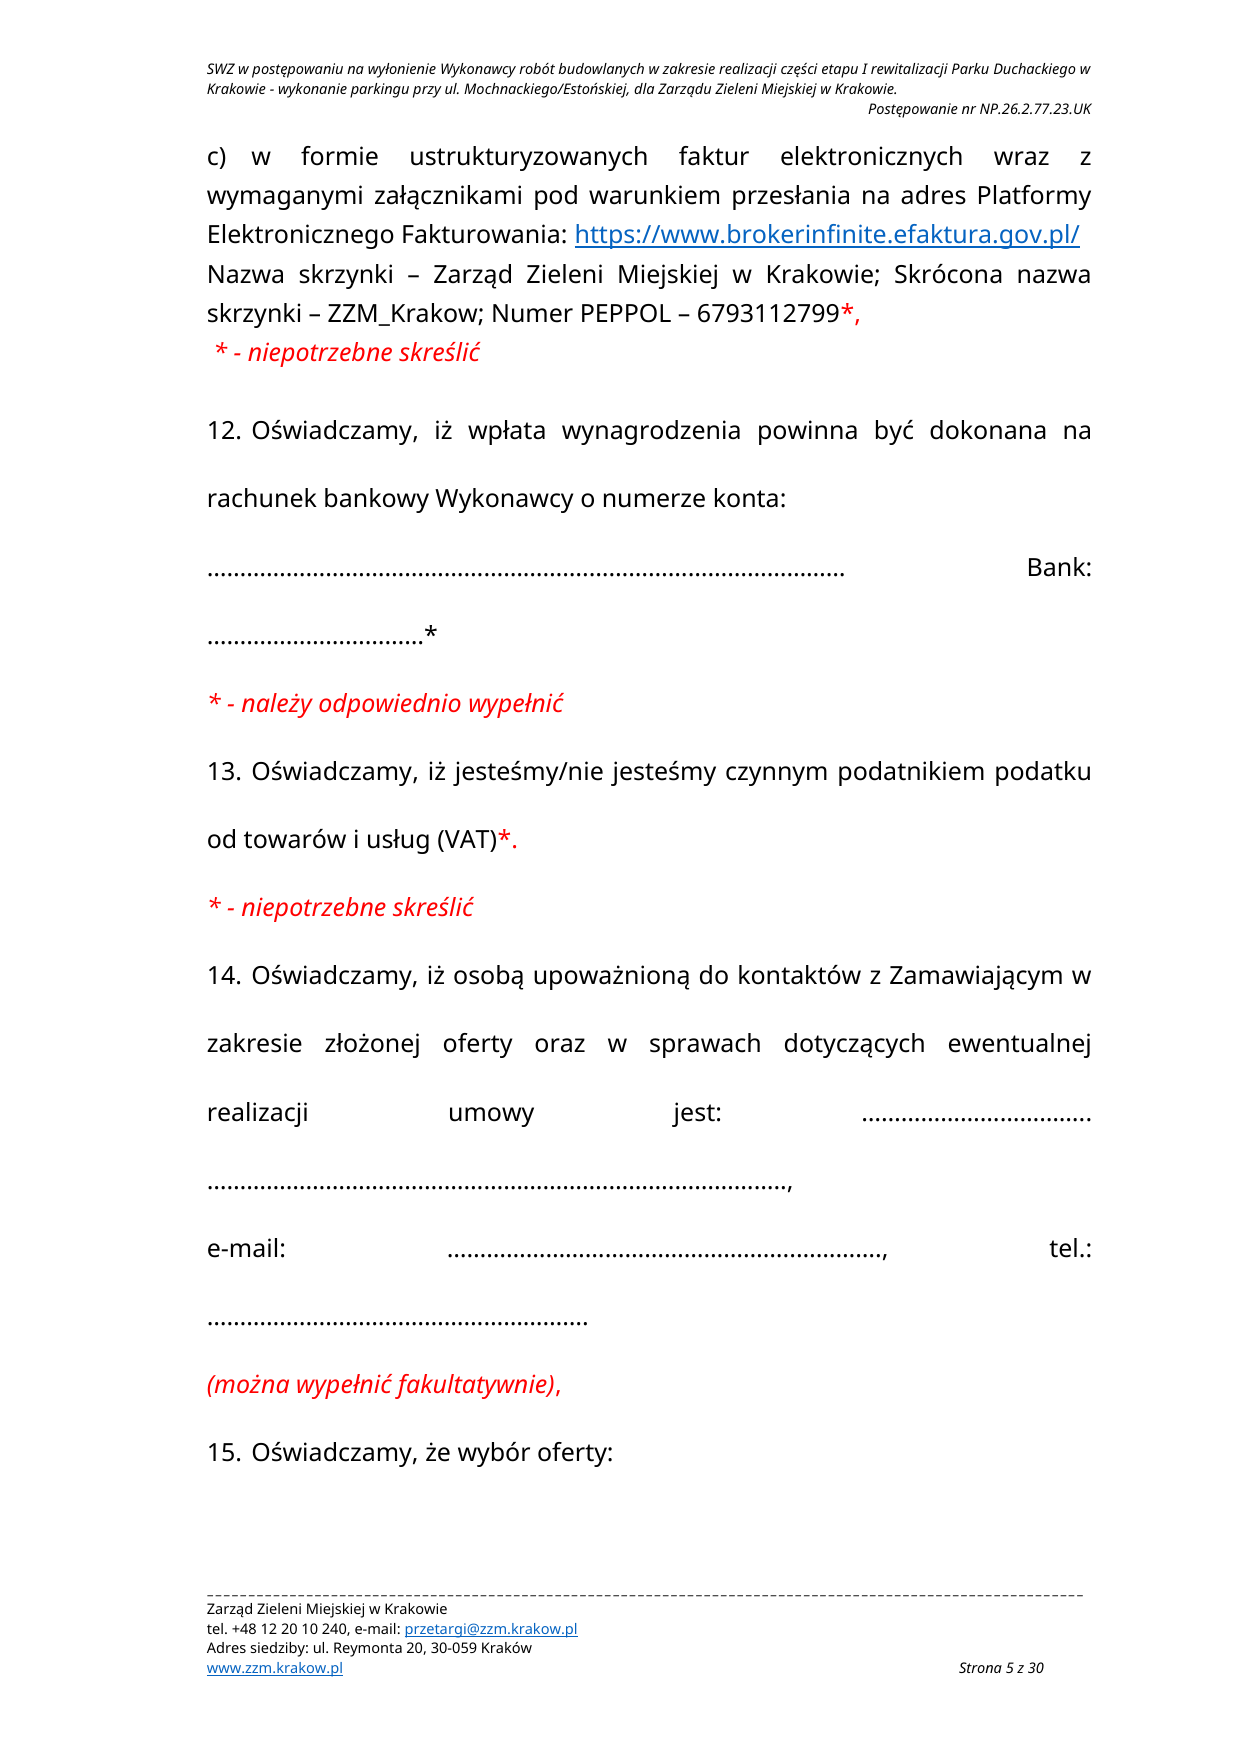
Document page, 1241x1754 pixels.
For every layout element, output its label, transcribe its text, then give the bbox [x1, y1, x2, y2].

list Oświadczamy, iż osobą upoważnioną do kontaktów z Zamawiającym w zakresie złożonej oferty oraz w sprawach dotyczących ewentualnej realizacji umowy jest: ……………………………..…………………………………………………….……….…………….., [207, 958, 1093, 1196]
list * - niepotrzebne skreślić [207, 334, 1093, 369]
list * - niepotrzebne skreślić [207, 890, 1093, 924]
list (można wypełnić fakultatywnie), [207, 1367, 1093, 1401]
list Oświadczamy, że wybór oferty: [207, 1435, 1093, 1469]
list w formie ustrukturyzowanych faktur elektronicznych wraz z wymaganymi załącznikami pod warunkiem przesłania na adres Platformy Elektronicznego Fakturowania: https://www.brokerinfinite.efaktura.gov.pl/ [207, 139, 1093, 251]
list Oświadczamy, iż jesteśmy/nie jesteśmy czynnym podatnikiem podatku od towarów i usług (VAT)*. [207, 753, 1093, 856]
text * - należy odpowiednio wypełnić [207, 685, 1093, 719]
text ………………………………………………….………………………………… Bank: ……………………………* [207, 549, 1093, 651]
list Nazwa skrzynki – Zarząd Zieleni Miejskiej w Krakowie; Skrócona nazwa skrzynki – ZZM_Krakow; Numer PEPPOL – 6793112799*, [207, 256, 1093, 329]
list Oświadczamy, iż wpłata wynagrodzenia powinna być dokonana na rachunek bankowy Wykonawcy o numerze konta: [207, 413, 1093, 515]
list e-mail: ……………………………………………..…………., tel.: …………………………………………………. [207, 1230, 1093, 1333]
